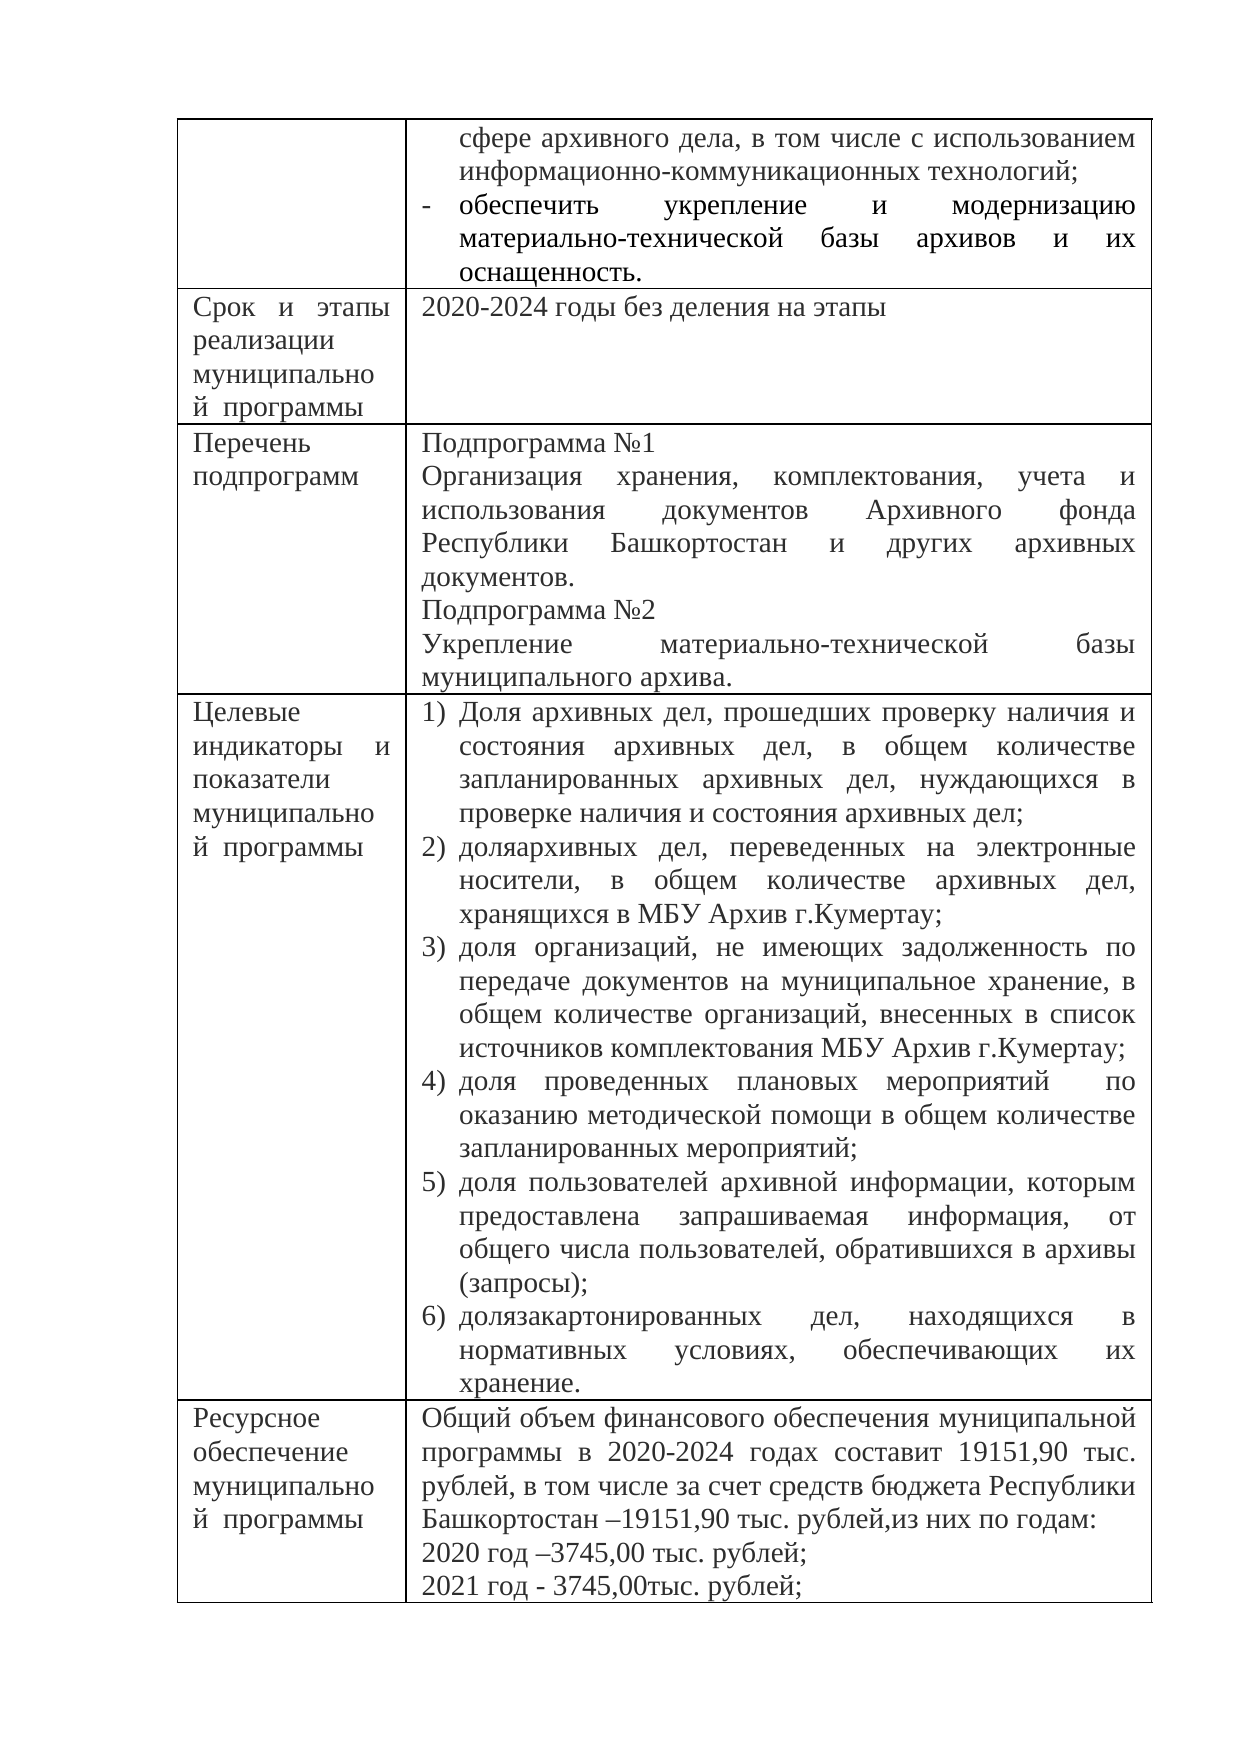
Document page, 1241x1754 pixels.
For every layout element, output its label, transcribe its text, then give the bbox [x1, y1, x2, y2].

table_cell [407, 1401, 1151, 1602]
table_cell Срок и этапы реализации муниципальной программы [178, 289, 405, 423]
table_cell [178, 1401, 405, 1602]
table_cell Подпрограмма №1 Организация хранения, комплектования, учета и использования документов Архивного фонда Республики Башкортостан и других архивных документов. Подпрограмма №2 Укрепление материально-технической базы муниципального архива. [407, 425, 1151, 693]
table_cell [407, 120, 1151, 287]
table_cell Целевые индикаторы и показатели муниципальной программы [178, 695, 405, 1399]
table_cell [178, 120, 405, 287]
table_cell Перечень подпрограмм [178, 425, 405, 693]
table_cell Доля архивных дел, прошедших проверку наличия и состояния архивных дел, в общем количестве запланированных архивных дел, нуждающихся в проверке наличия и состояния архивных дел; доляархивных дел, переведенных на электронные носители, в общем количестве архивных дел, хранящихся в МБУ Архив г.Кумертау; доля организаций, не имеющих задолженность по передаче документов на муниципальное хранение, в общем количестве организаций, внесенных в список источников комплектования МБУ Архив г.Кумертау; доля проведенных плановых мероприятий по оказанию методической помощи в общем количестве запланированных мероприятий; доля пользователей архивной информации, которым предоставлена запрашиваемая информация, от общего числа пользователей, обратившихся в архивы (запросы); долязакартонированных дел, находящихся в нормативных условиях, обеспечивающих их хранение. [407, 695, 1151, 1399]
table_cell 2020-2024 годы без деления на этапы [407, 289, 1151, 423]
